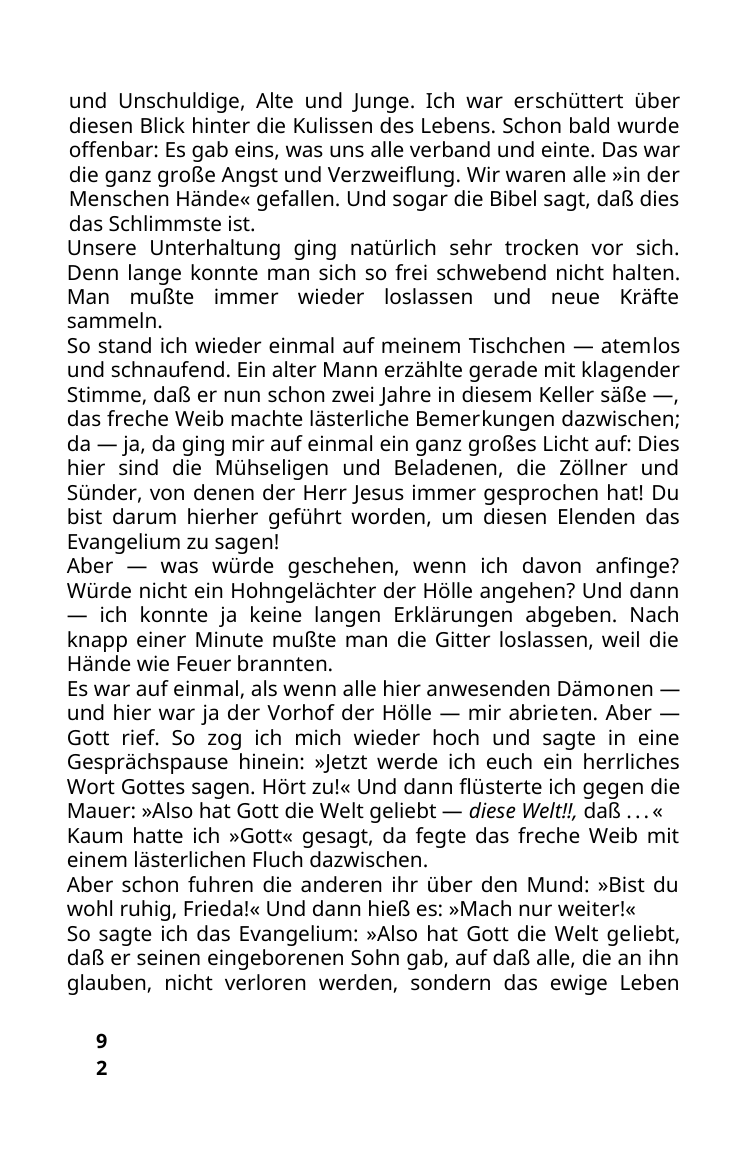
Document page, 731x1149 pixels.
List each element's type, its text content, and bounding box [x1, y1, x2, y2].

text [69, 89, 680, 236]
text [67, 921, 680, 995]
text So stand ich wieder einmal auf meinem Tischchen — atemlos und schnaufend. Ein alter Mann erzählte gerade mit klagender Stimme, daß er nun schon zwei Jahre in diesem Keller säße —, das freche Weib machte lästerliche Bemerkungen dazwischen; da — ja, da ging mir auf einmal ein ganz großes Licht auf: Dies hier sind die Mühseligen und Beladenen, die Zöllner und Sünder, von denen der Herr Jesus immer gesprochen hat! Du bist darum hierher geführt worden, um diesen Elenden das Evangelium zu sagen! [67, 334, 680, 554]
text Aber schon fuhren die anderen ihr über den Mund: »Bist du wohl ruhig, Frieda!« Und dann hieß es: »Mach nur weiter!« [67, 872, 680, 921]
text Aber — was würde geschehen, wenn ich davon anfinge? Würde nicht ein Hohngelächter der Hölle angehen? Und dann — ich konnte ja keine langen Erklärungen abgeben. Nach knapp einer Minute mußte man die Gitter loslassen, weil die Hände wie Feuer brannten. [67, 554, 680, 677]
text Kaum hatte ich »Gott« gesagt, da fegte das freche Weib mit einem lästerlichen Fluch dazwischen. [67, 823, 680, 872]
text Es war auf einmal, als wenn alle hier anwesenden Dämonen — und hier war ja der Vorhof der Hölle — mir abrieten. Aber — Gott rief. So zog ich mich wieder hoch und sagte in eine Gesprächspause hinein: »Jetzt werde ich euch ein herrliches Wort Gottes sagen. Hört zu!« Und dann flüsterte ich gegen die Mauer: »Also hat Gott die Welt geliebt — diese Welt!!, daß ...« [67, 677, 680, 823]
text Unsere Unterhaltung ging natürlich sehr trocken vor sich. Denn lange konnte man sich so frei schwebend nicht halten. Man mußte immer wieder loslassen und neue Kräfte sammeln. [67, 236, 680, 334]
